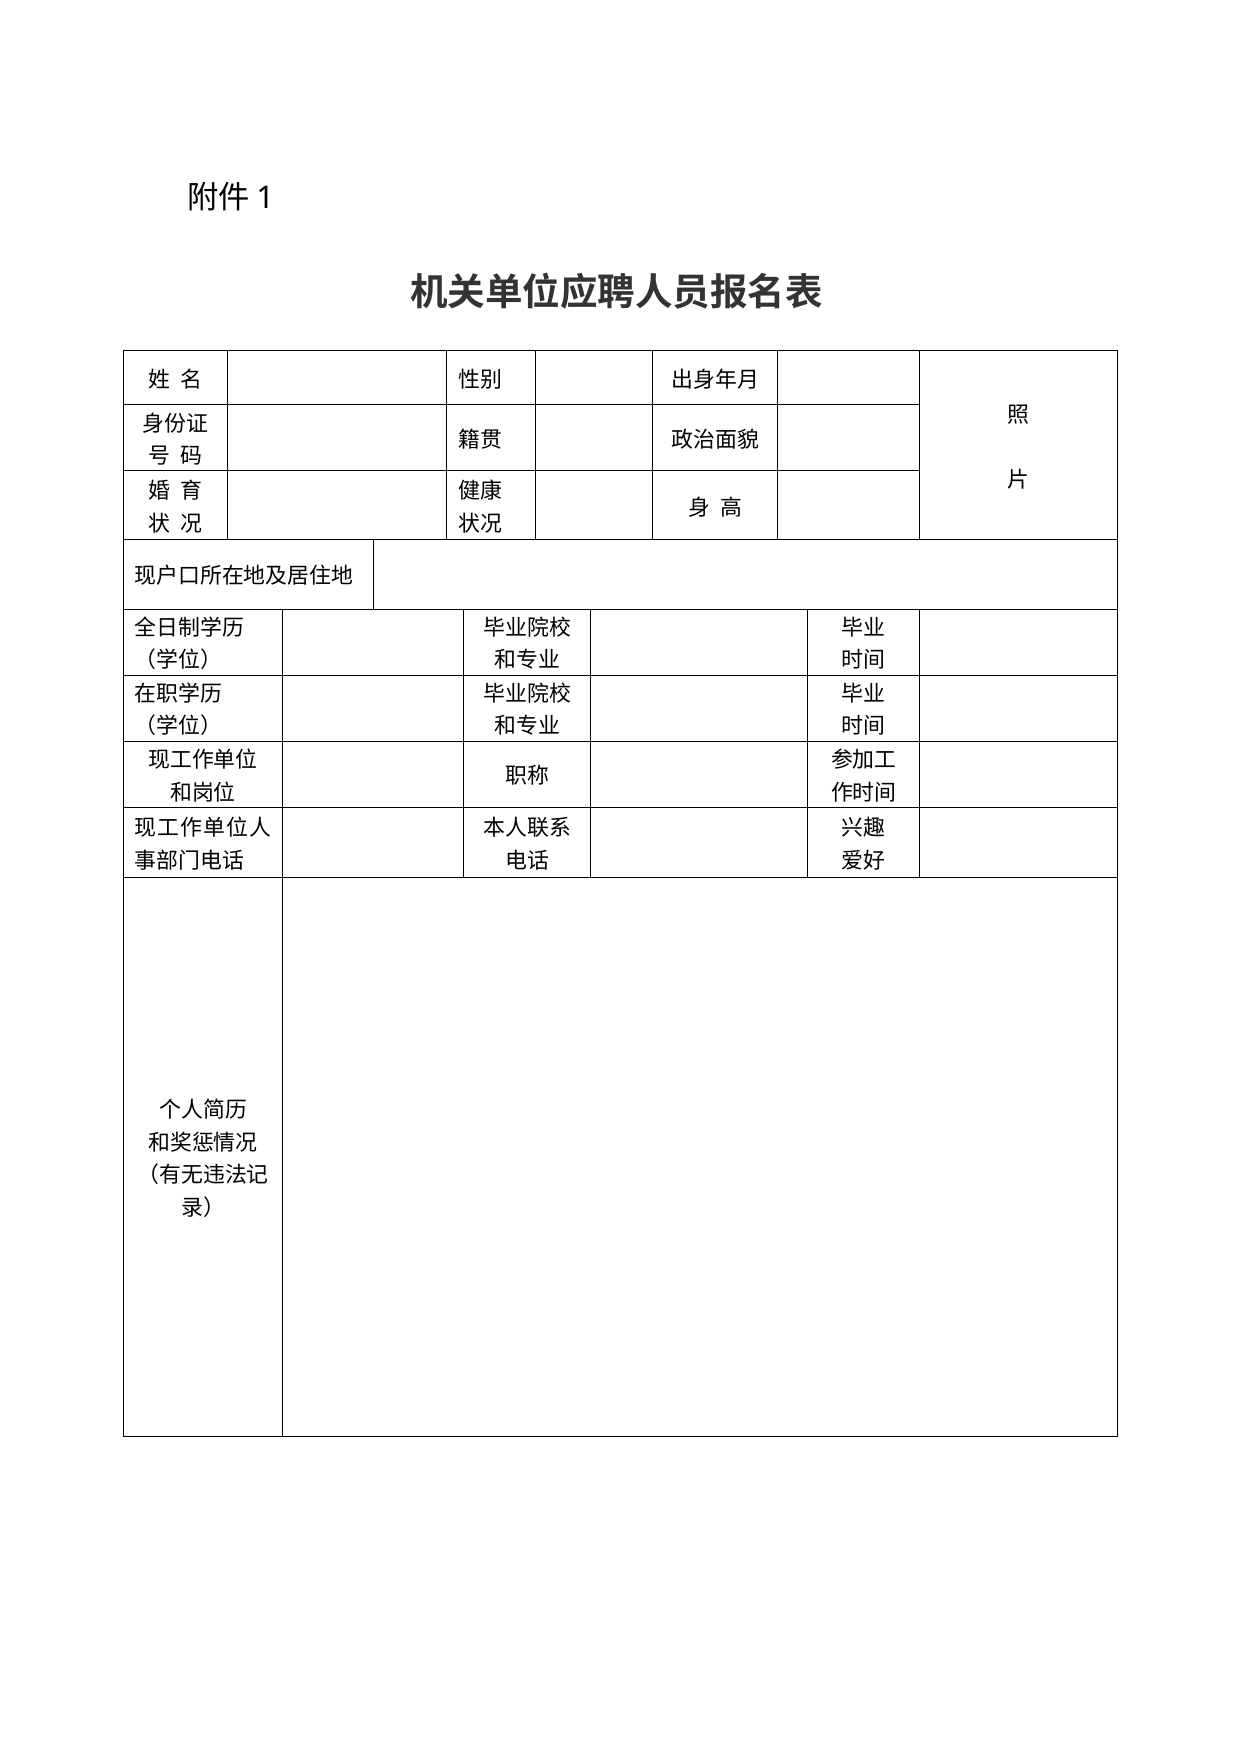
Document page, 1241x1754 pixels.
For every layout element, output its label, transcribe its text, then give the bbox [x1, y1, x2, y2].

table_cell [920, 742, 1117, 807]
table_cell [283, 676, 463, 741]
table_cell [283, 878, 1117, 1436]
table_header [536, 351, 652, 404]
table_cell [283, 742, 463, 807]
table_cell 兴趣 爱好 [808, 808, 919, 877]
table_cell [591, 742, 807, 807]
table_cell [283, 808, 463, 877]
table_header [778, 351, 919, 404]
table_header [228, 351, 446, 404]
table_cell 身份证 号 码 [124, 405, 227, 470]
table_cell 全日制学历 （学位） [124, 610, 282, 674]
table_cell 现户口所在地及居住地 [124, 540, 373, 608]
table_cell 毕业 时间 [808, 610, 919, 674]
table_cell 婚 育 状 况 [124, 471, 227, 539]
table_header 出身年月 [653, 351, 777, 404]
table_cell 参加工 作时间 [808, 742, 919, 807]
table_cell [591, 610, 807, 674]
table_cell [228, 471, 446, 539]
table_cell 毕业院校和专业 [464, 676, 590, 741]
table_cell 政治面貌 [653, 405, 777, 470]
table_cell 个人简历 和奖惩情况 （有无违法记录） [124, 878, 282, 1436]
table_cell [591, 808, 807, 877]
table_cell [778, 471, 919, 539]
table_cell 健康 状况 [447, 471, 535, 539]
table_cell 本人联系电话 [464, 808, 590, 877]
table_cell [374, 540, 1117, 608]
table_cell [778, 405, 919, 470]
table_cell 现工作单位 和岗位 [124, 742, 282, 807]
table_cell [591, 676, 807, 741]
table_cell 职称 [464, 742, 590, 807]
table_cell [228, 405, 446, 470]
table_cell 在职学历 （学位） [124, 676, 282, 741]
table_cell 毕业 时间 [808, 676, 919, 741]
table_cell [536, 471, 652, 539]
table_cell [920, 610, 1117, 674]
table_cell 毕业院校和专业 [464, 610, 590, 674]
table_header 照 片 [920, 351, 1117, 539]
table_cell 现工作单位人事部门电话 [124, 808, 282, 877]
table_cell 身 高 [653, 471, 777, 539]
table_cell [536, 405, 652, 470]
table_header 姓 名 [124, 351, 227, 404]
table_cell 籍贯 [447, 405, 535, 470]
text 附件1 [187, 162, 1053, 227]
table_cell [920, 676, 1117, 741]
table_cell [283, 610, 463, 674]
table_cell [920, 808, 1117, 877]
text 机关单位应聘人员报名表 [187, 256, 1053, 321]
table_header 性别 [447, 351, 535, 404]
